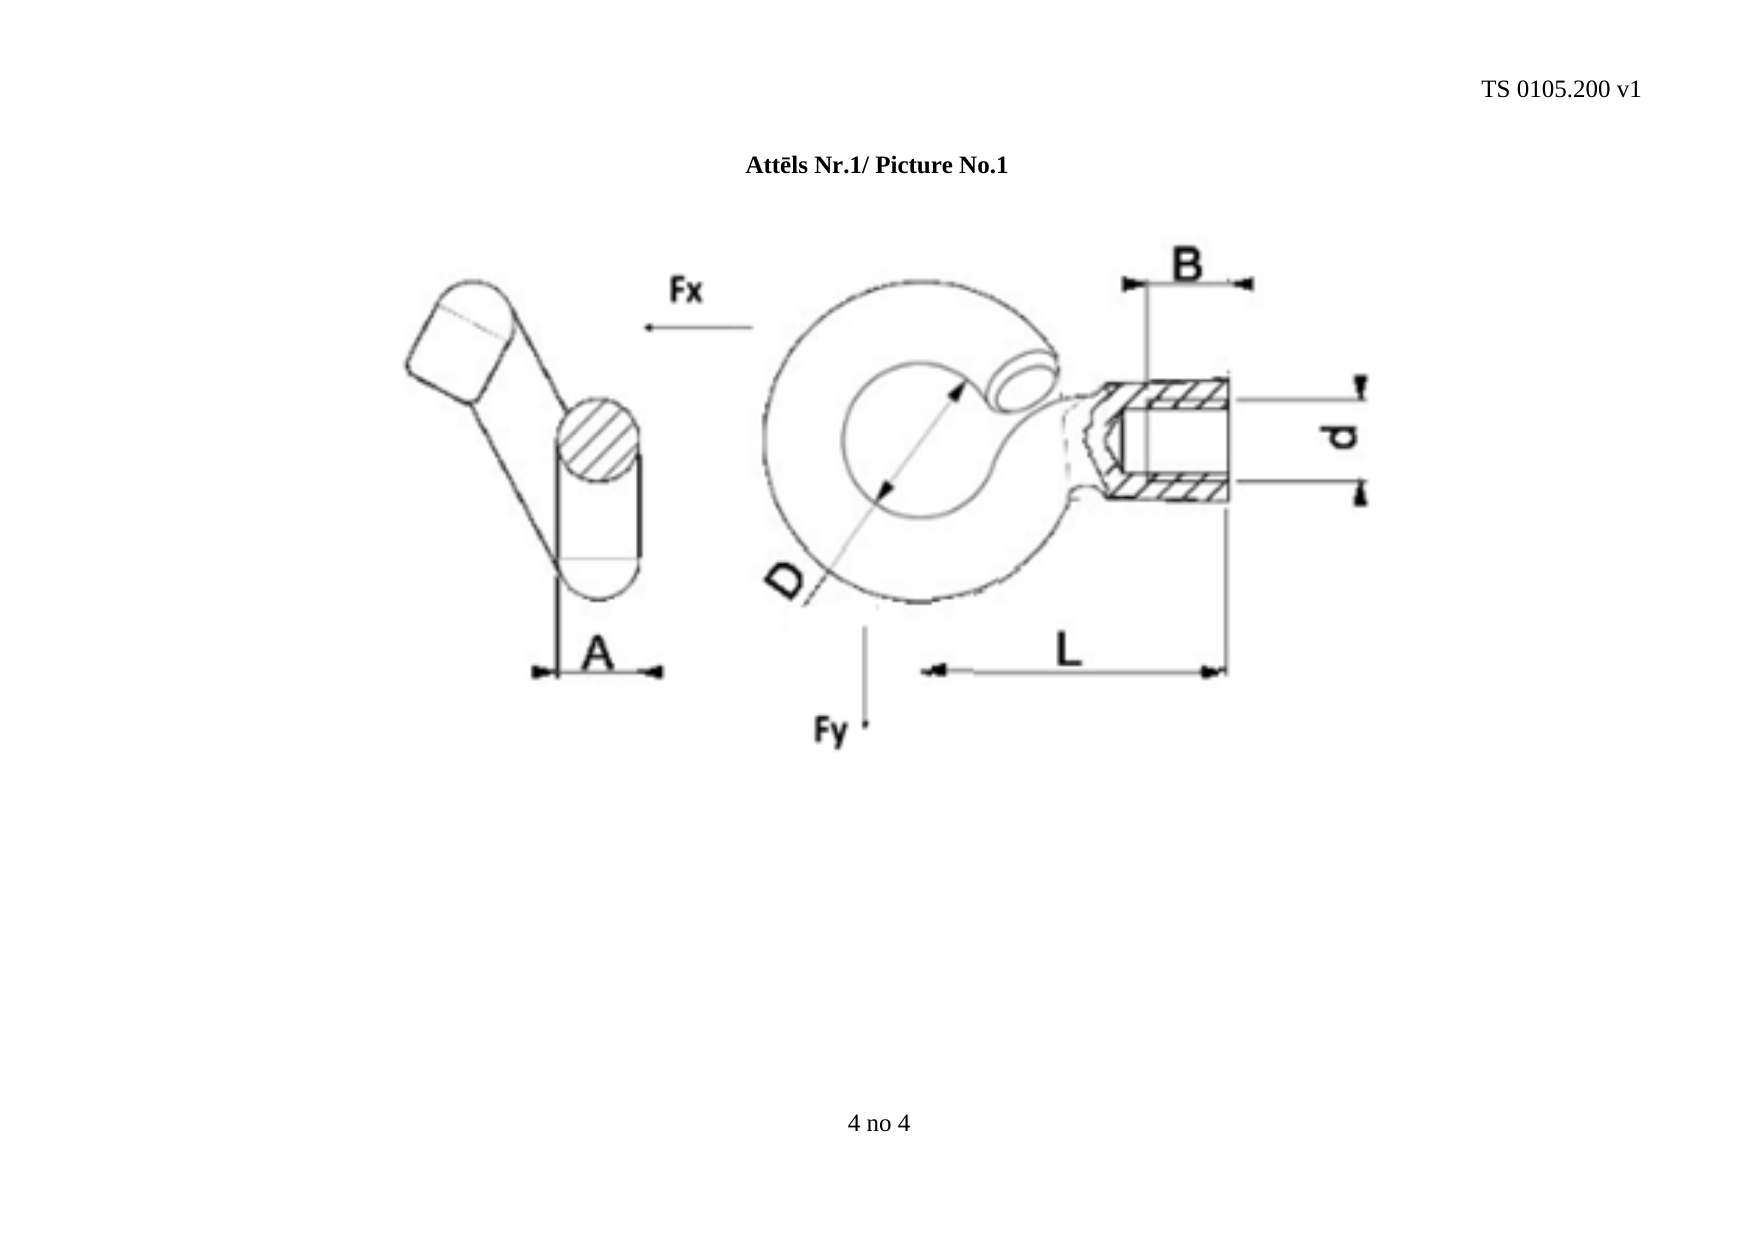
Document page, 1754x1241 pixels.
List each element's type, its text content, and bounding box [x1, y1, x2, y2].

picture [365, 227, 1389, 767]
text Attēls Nr.1/ Picture No.1 [112, 150, 1641, 179]
